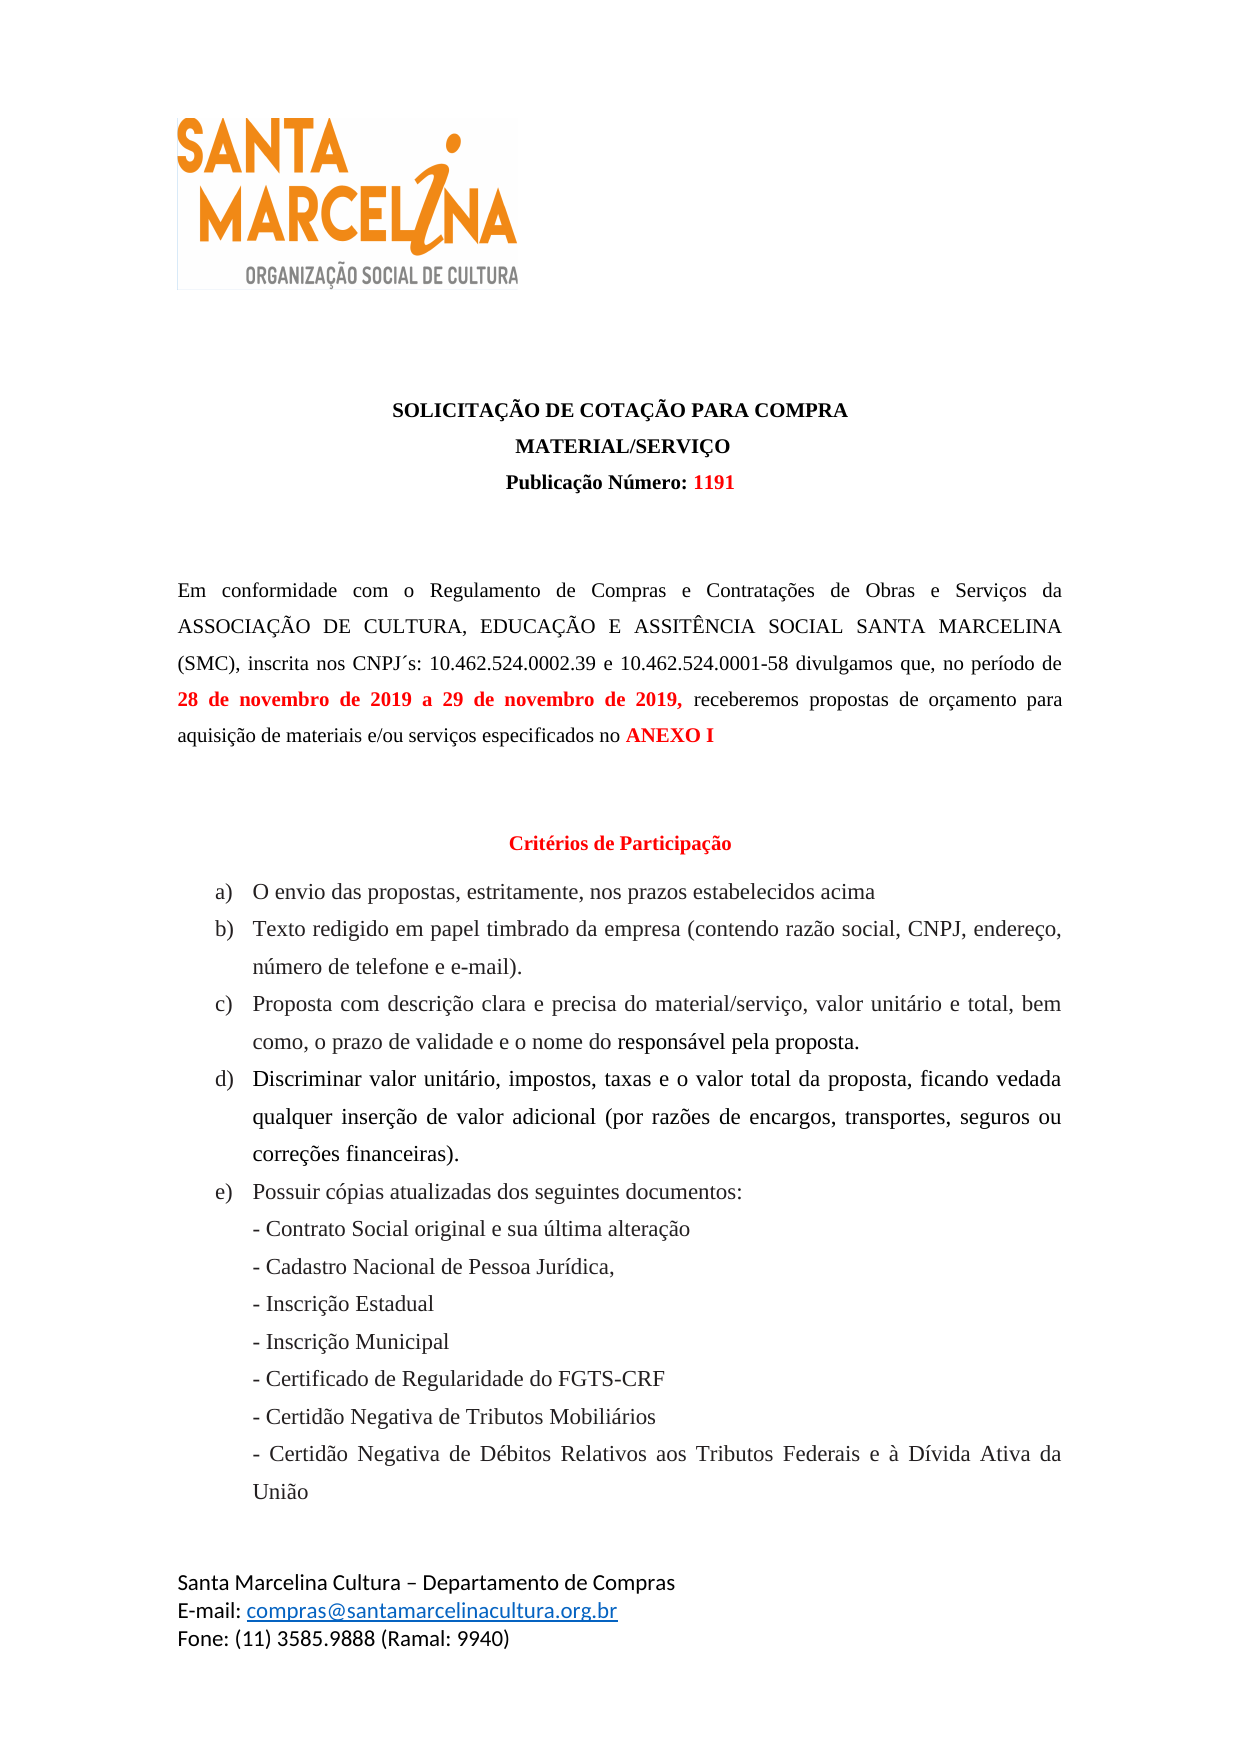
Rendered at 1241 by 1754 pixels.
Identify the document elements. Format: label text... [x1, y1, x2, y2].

list - Certificado de Regularidade do FGTS-CRF [252, 1354, 1063, 1392]
list O envio das propostas, estritamente, nos prazos estabelecidos acima [215, 867, 1063, 904]
text SOLICITAÇÃO DE COTAÇÃO PARA COMPRA [177, 398, 1063, 422]
text Publicação Número: 1191 [177, 470, 1063, 494]
text Em conformidade com o Regulamento de Compras e Contratações de Obras e Serviços da ASSOCIAÇÃO DE CULTURA, EDUCAÇÃO E ASSITÊNCIA SOCIAL SANTA MARCELINA (SMC), inscrita nos CNPJ´s: 10.462.524.0002.39 e 10.462.524.0001-58 divulgamos que, no período de 28 de novembro de 2019 a 29 de novembro de 2019, receberemos propostas de orçamento para aquisição de materiais e/ou serviços especificados no ANEXO I [177, 578, 1063, 747]
list Texto redigido em papel timbrado da empresa (contendo razão social, CNPJ, endereço, número de telefone e e-mail). [215, 904, 1063, 979]
list - Cadastro Nacional de Pessoa Jurídica, [252, 1242, 1063, 1279]
text MATERIAL/SERVIÇO [177, 434, 1063, 458]
list Proposta com descrição clara e precisa do material/serviço, valor unitário e total, bem como, o prazo de validade e o nome do responsável pela proposta. [215, 979, 1063, 1054]
picture [177, 118, 518, 290]
list - Certidão Negativa de Débitos Relativos aos Tributos Federais e à Dívida Ativa da União [252, 1429, 1063, 1504]
list Discriminar valor unitário, impostos, taxas e o valor total da proposta, ficando vedada qualquer inserção de valor adicional (por razões de encargos, transportes, seguros ou correções financeiras). [215, 1054, 1063, 1167]
list - Contrato Social original e sua última alteração [252, 1204, 1063, 1242]
list - Certidão Negativa de Tributos Mobiliários [252, 1392, 1063, 1429]
list - Inscrição Municipal [252, 1317, 1063, 1354]
list Possuir cópias atualizadas dos seguintes documentos: [215, 1167, 1063, 1204]
text Critérios de Participação [177, 831, 1063, 855]
list - Inscrição Estadual [252, 1279, 1063, 1317]
